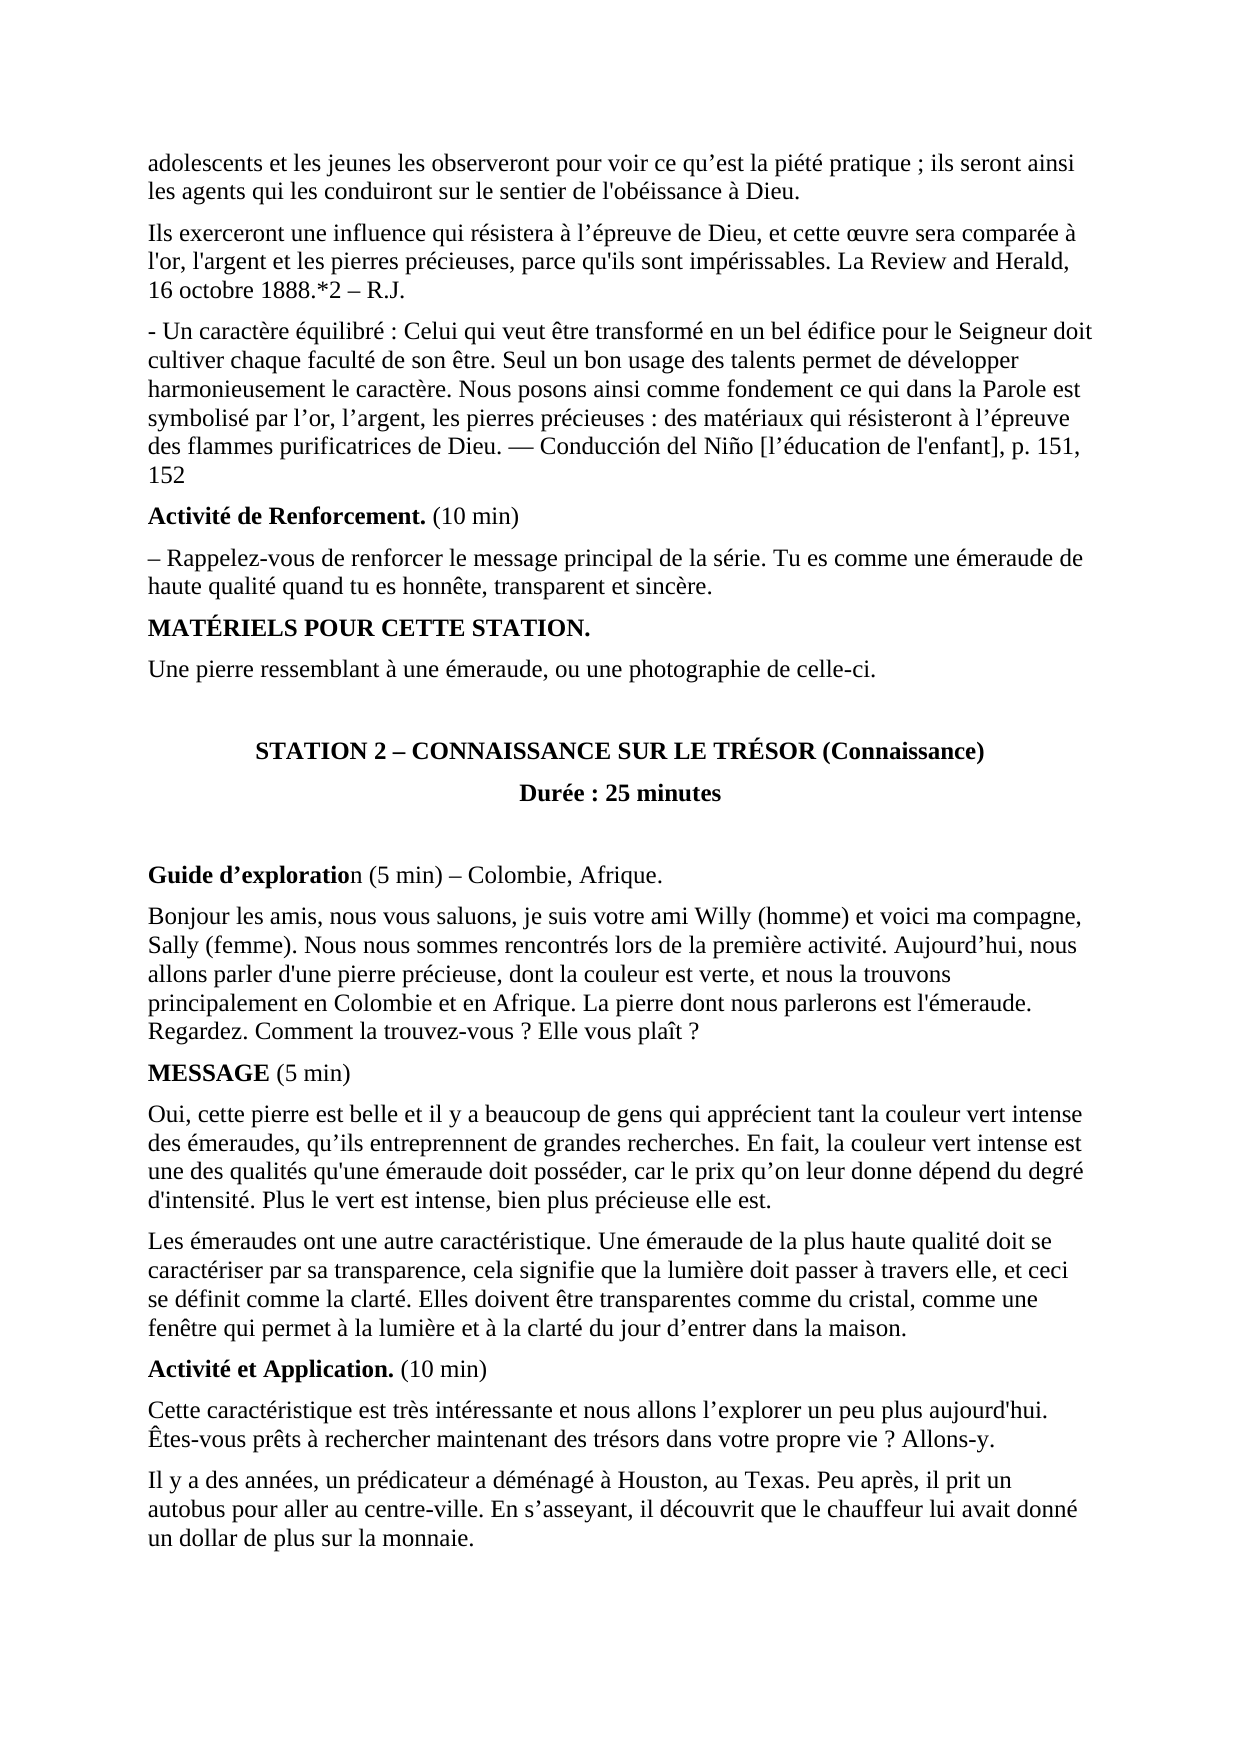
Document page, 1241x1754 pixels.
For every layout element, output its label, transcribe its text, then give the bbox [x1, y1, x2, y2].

text Activité et Application. (10 min) [148, 1354, 1093, 1383]
text - Un caractère équilibré : Celui qui veut être transformé en un bel édifice pour le Seigneur doit cultiver chaque faculté de son être. Seul un bon usage des talents permet de développer harmonieusement le caractère. Nous posons ainsi comme fondement ce qui dans la Parole est symbolisé par l’or, l’argent, les pierres précieuses : des matériaux qui résisteront à l’épreuve des flammes purificatrices de Dieu. — Conducción del Niño [l’éducation de l'enfant], p. 151, 152 [148, 316, 1093, 489]
text Activité de Renforcement. (10 min) [148, 501, 1093, 530]
text MATÉRIELS POUR CETTE STATION. [148, 613, 1093, 641]
text Cette caractéristique est très intéressante et nous allons l’explorer un peu plus aujourd'hui. Êtes-vous prêts à rechercher maintenant des trésors dans votre propre vie ? Allons-y. [148, 1395, 1093, 1453]
text Oui, cette pierre est belle et il y a beaucoup de gens qui apprécient tant la couleur vert intense des émeraudes, qu’ils entreprennent de grandes recherches. En fait, la couleur vert intense est une des qualités qu'une émeraude doit posséder, car le prix qu’on leur donne dépend du degré d'intensité. Plus le vert est intense, bien plus précieuse elle est. [148, 1099, 1093, 1214]
text Guide d’exploration (5 min) – Colombie, Afrique. [148, 860, 1093, 889]
text Bonjour les amis, nous vous saluons, je suis votre ami Willy (homme) et voici ma compagne, Sally (femme). Nous nous sommes rencontrés lors de la première activité. Aujourd’hui, nous allons parler d'une pierre précieuse, dont la couleur est verte, et nous la trouvons principalement en Colombie et en Afrique. La pierre dont nous parlerons est l'émeraude. Regardez. Comment la trouvez-vous ? Elle vous plaît ? [148, 901, 1093, 1045]
text Il y a des années, un prédicateur a déménagé à Houston, au Texas. Peu après, il prit un autobus pour aller au centre-ville. En s’asseyant, il découvrit que le chauffeur lui avait donné un dollar de plus sur la monnaie. [148, 1465, 1093, 1551]
text – Rappelez-vous de renforcer le message principal de la série. Tu es comme une émeraude de haute qualité quand tu es honnête, transparent et sincère. [148, 543, 1093, 600]
text Ils exerceront une influence qui résistera à l’épreuve de Dieu, et cette œuvre sera comparée à l'or, l'argent et les pierres précieuses, parce qu'ils sont impérissables. La Review and Herald, 16 octobre 1888.*2 – R.J. [148, 218, 1093, 304]
text Une pierre ressemblant à une émeraude, ou une photographie de celle-ci. [148, 654, 1093, 683]
text Durée : 25 minutes [148, 778, 1093, 806]
text STATION 2 – CONNAISSANCE SUR LE TRÉSOR (Connaissance) [148, 736, 1093, 765]
text MESSAGE (5 min) [148, 1058, 1093, 1086]
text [148, 148, 1093, 205]
text Les émeraudes ont une autre caractéristique. Une émeraude de la plus haute qualité doit se caractériser par sa transparence, cela signifie que la lumière doit passer à travers elle, et ceci se définit comme la clarté. Elles doivent être transparentes comme du cristal, comme une fenêtre qui permet à la lumière et à la clarté du jour d’entrer dans la maison. [148, 1226, 1093, 1341]
